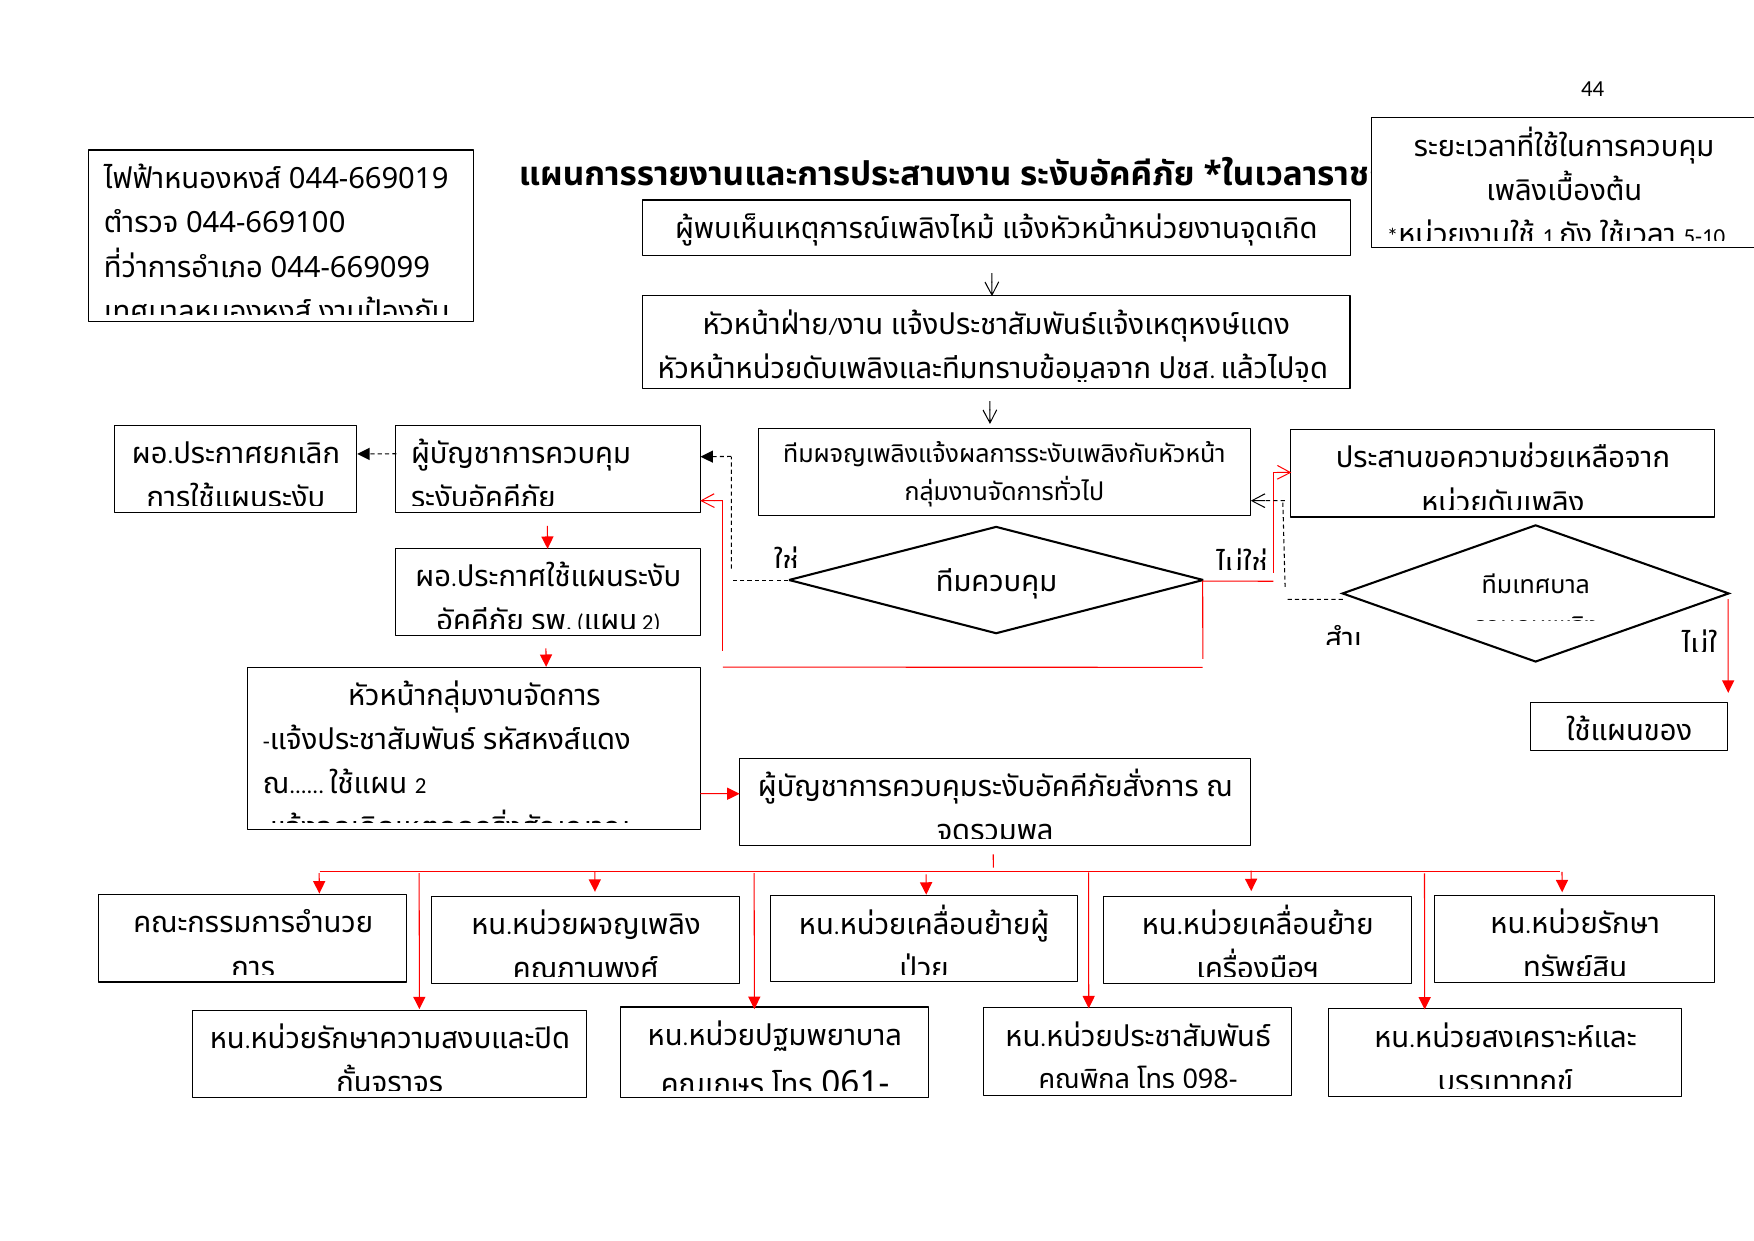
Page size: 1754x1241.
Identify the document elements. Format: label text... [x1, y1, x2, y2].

text แผนการรายงานและการประสานงาน ระงับอัคคีภัย *ในเวลาราชการ* [474, 150, 1371, 201]
